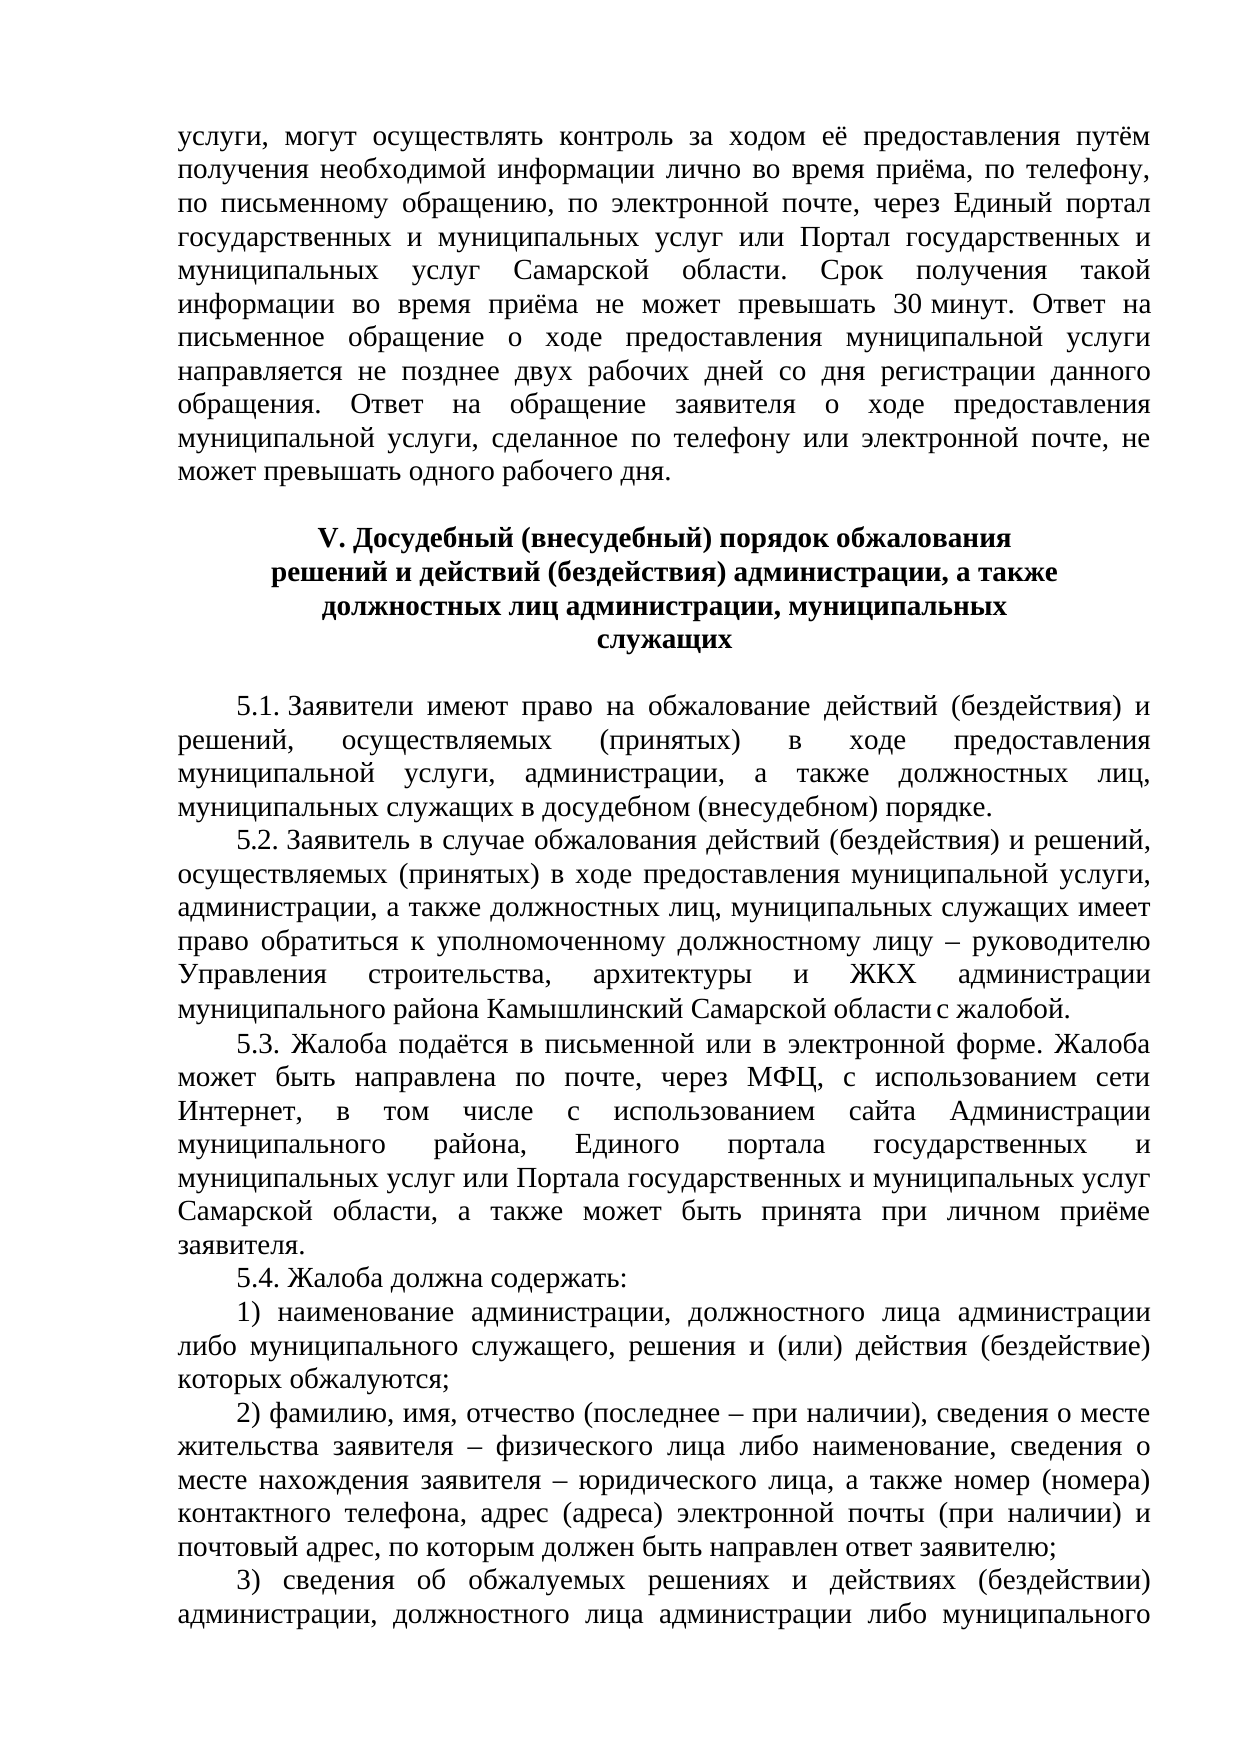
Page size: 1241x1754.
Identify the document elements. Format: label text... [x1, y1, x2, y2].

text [177, 118, 1152, 487]
text V. Досудебный (внесудебный) порядок обжалования решений и действий (бездействия) администрации, а также должностных лиц администрации, муниципальных служащих [266, 521, 1063, 655]
text 1) наименование администрации, должностного лица администрации либо муниципального служащего, решения и (или) действия (бездействие) которых обжалуются; [177, 1294, 1152, 1395]
text 5.4. Жалоба должна содержать: [177, 1261, 1152, 1294]
text 5.2. Заявитель в случае обжалования действий (бездействия) и решений, осуществляемых (принятых) в ходе предоставления муниципальной услуги, администрации, а также должностных лиц, муниципальных служащих имеет право обратиться к уполномоченному должностному лицу – руководителю Управления строительства, архитектуры и ЖКХ администрации муниципального района Камышлинский Самарской области с жалобой. [177, 822, 1152, 1026]
text 5.3. Жалоба подаётся в письменной или в электронной форме. Жалоба может быть направлена по почте, через МФЦ, с использованием сети Интернет, в том числе с использованием сайта Администрации муниципального района, Единого портала государственных и муниципальных услуг или Портала государственных и муниципальных услуг Самарской области, а также может быть принята при личном приёме заявителя. [177, 1026, 1152, 1261]
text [177, 1562, 1152, 1629]
text 5.1. Заявители имеют право на обжалование действий (бездействия) и решений, осуществляемых (принятых) в ходе предоставления муниципальной услуги, администрации, а также должностных лиц, муниципальных служащих в досудебном (внесудебном) порядке. [177, 688, 1152, 822]
text 2) фамилию, имя, отчество (последнее – при наличии), сведения о месте жительства заявителя – физического лица либо наименование, сведения о месте нахождения заявителя – юридического лица, а также номер (номера) контактного телефона, адрес (адреса) электронной почты (при наличии) и почтовый адрес, по которым должен быть направлен ответ заявителю; [177, 1395, 1152, 1562]
